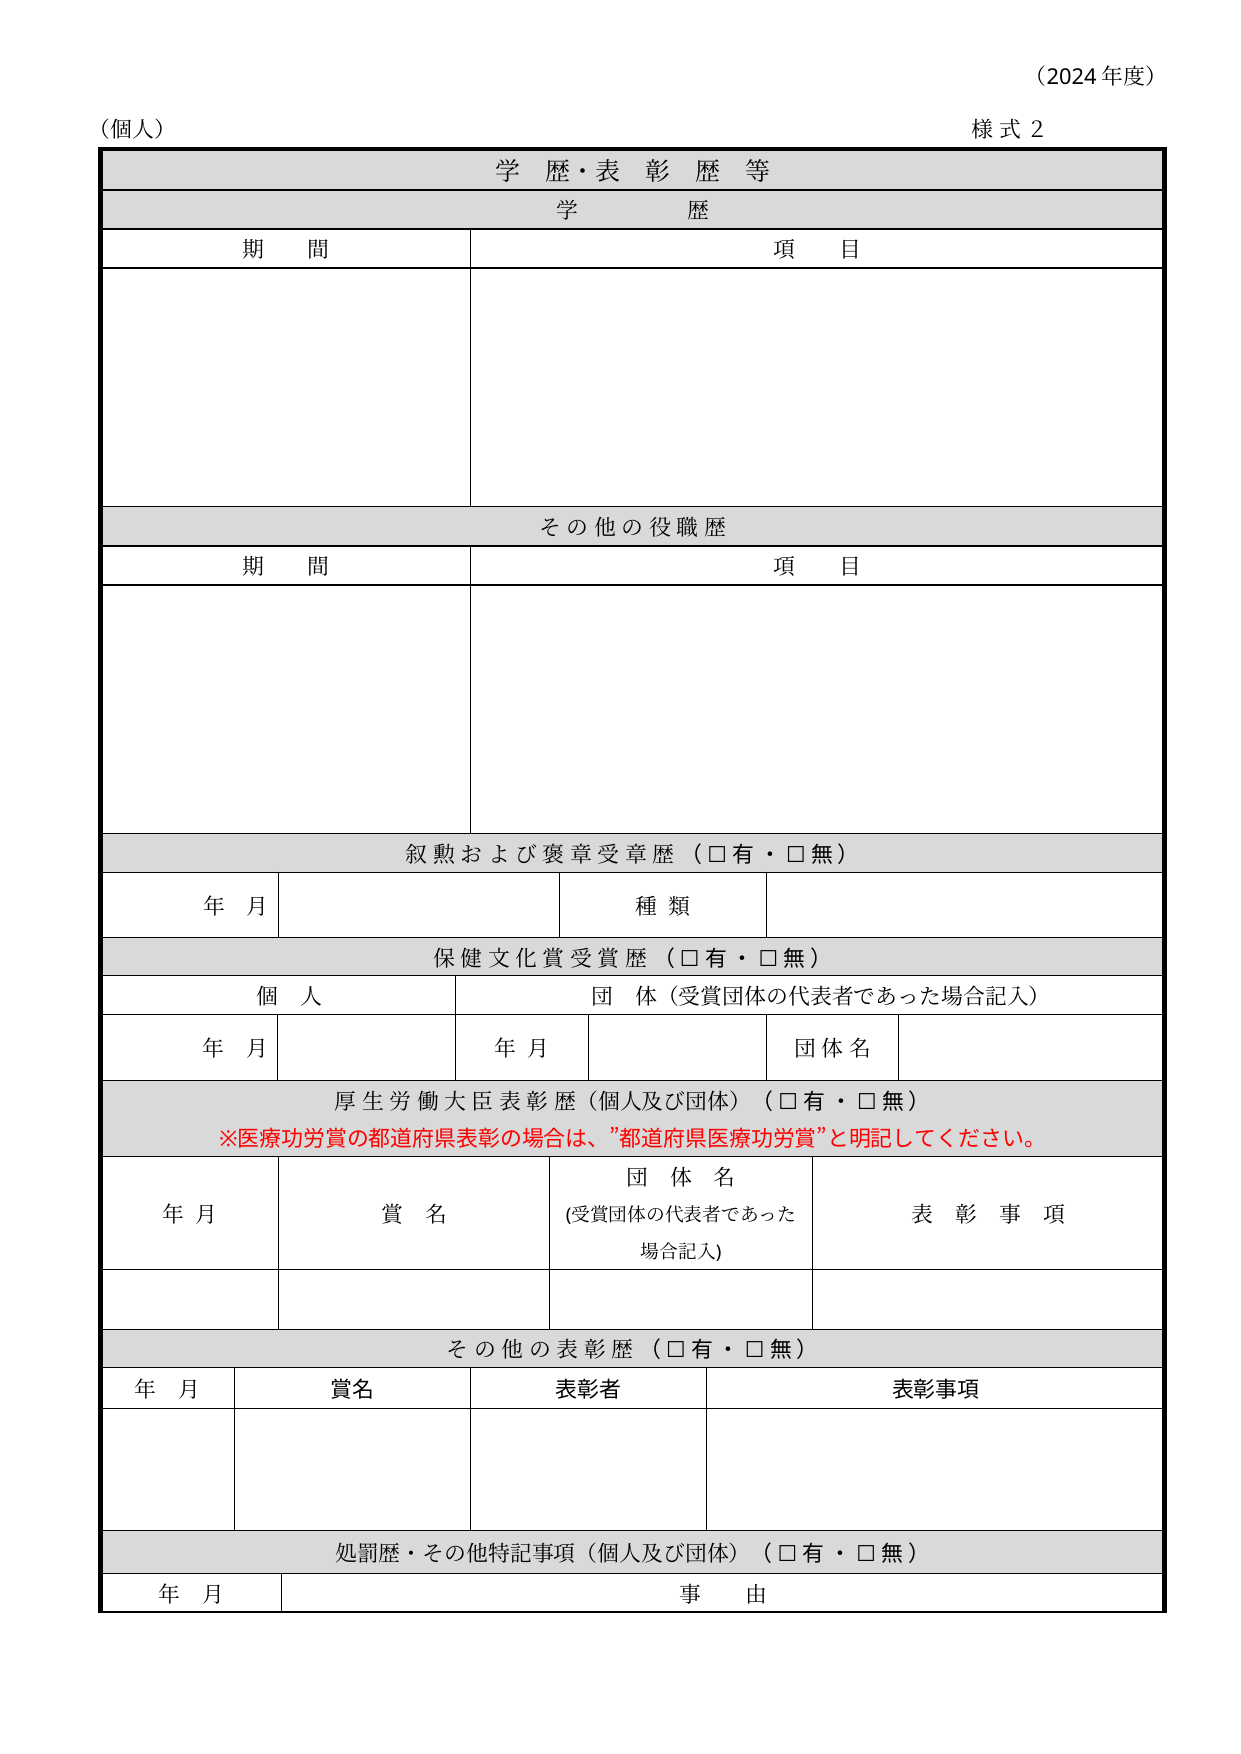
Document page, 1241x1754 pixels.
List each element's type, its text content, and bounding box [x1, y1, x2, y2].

table_cell 個 人 [103, 976, 455, 1014]
table_cell 期 間 [103, 230, 470, 267]
table_cell [279, 1270, 549, 1328]
table_cell 学 歴 [103, 191, 1162, 228]
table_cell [282, 1574, 1162, 1611]
table_cell [235, 1409, 470, 1530]
table_cell [279, 873, 559, 937]
table_cell [767, 873, 1162, 937]
table_cell 年 月 [103, 1574, 281, 1611]
table_cell [471, 586, 1162, 833]
text （個人） 様 式 ２ [89, 109, 1152, 147]
table_cell 項 目 [471, 547, 1162, 584]
table_cell 厚 生 労 働 大 臣 表 彰 歴（個人及び団体）（ 有 ・ 無 ） ※医療功労賞の都道府県表彰の場合は、”都道府県医療功労賞”と明記してください。 [103, 1081, 1162, 1156]
table_cell 年 月 [103, 1015, 277, 1080]
table_cell 年 月 [456, 1015, 588, 1080]
table_cell [278, 1015, 455, 1080]
table_cell [103, 1409, 234, 1530]
table_cell [813, 1270, 1162, 1328]
table_cell 表 彰 事 項 [813, 1157, 1162, 1269]
table_cell 期 間 [103, 547, 470, 584]
table_cell 種 類 [560, 873, 766, 937]
table_cell 年 月 [103, 1157, 278, 1269]
table_cell 賞 名 [279, 1157, 549, 1269]
table_cell 団 体（受賞団体の代表者であった場合記入） [456, 976, 1162, 1014]
table_cell そ の 他 の 役 職 歴 [103, 507, 1162, 545]
table_cell [471, 269, 1162, 506]
table_cell 叙 勲 お よ び 褒 章 受 章 歴 （ 有 ・ 無 ） [103, 834, 1162, 872]
table_cell 表彰者 [471, 1368, 706, 1408]
table_cell 年 月 [103, 873, 278, 937]
table_cell [103, 586, 470, 833]
table_cell 団 体 名 [767, 1015, 898, 1080]
table_cell 年 月 [103, 1368, 234, 1408]
table_cell 項 目 [471, 230, 1162, 267]
table_cell 賞名 [235, 1368, 470, 1408]
table_cell 保 健 文 化 賞 受 賞 歴 （ 有 ・ 無 ） [103, 938, 1162, 975]
table_cell [589, 1015, 766, 1080]
table_cell [103, 269, 470, 506]
table_cell 表彰事項 [707, 1368, 1162, 1408]
table_cell [103, 1270, 278, 1328]
table_cell 処罰歴・その他特記事項（個人及び団体）（ 有 ・ 無 ） [103, 1531, 1162, 1573]
table_cell [550, 1270, 812, 1328]
table_header 学 歴・表 彰 歴 等 [103, 151, 1162, 189]
table_cell 団 体 名 (受賞団体の代表者であった場合記入) [550, 1157, 812, 1269]
table_cell [471, 1409, 706, 1530]
table_cell [707, 1409, 1162, 1530]
table_cell [899, 1015, 1162, 1080]
table_cell そ の 他 の 表 彰 歴 （ 有 ・ 無 ） [103, 1330, 1162, 1367]
